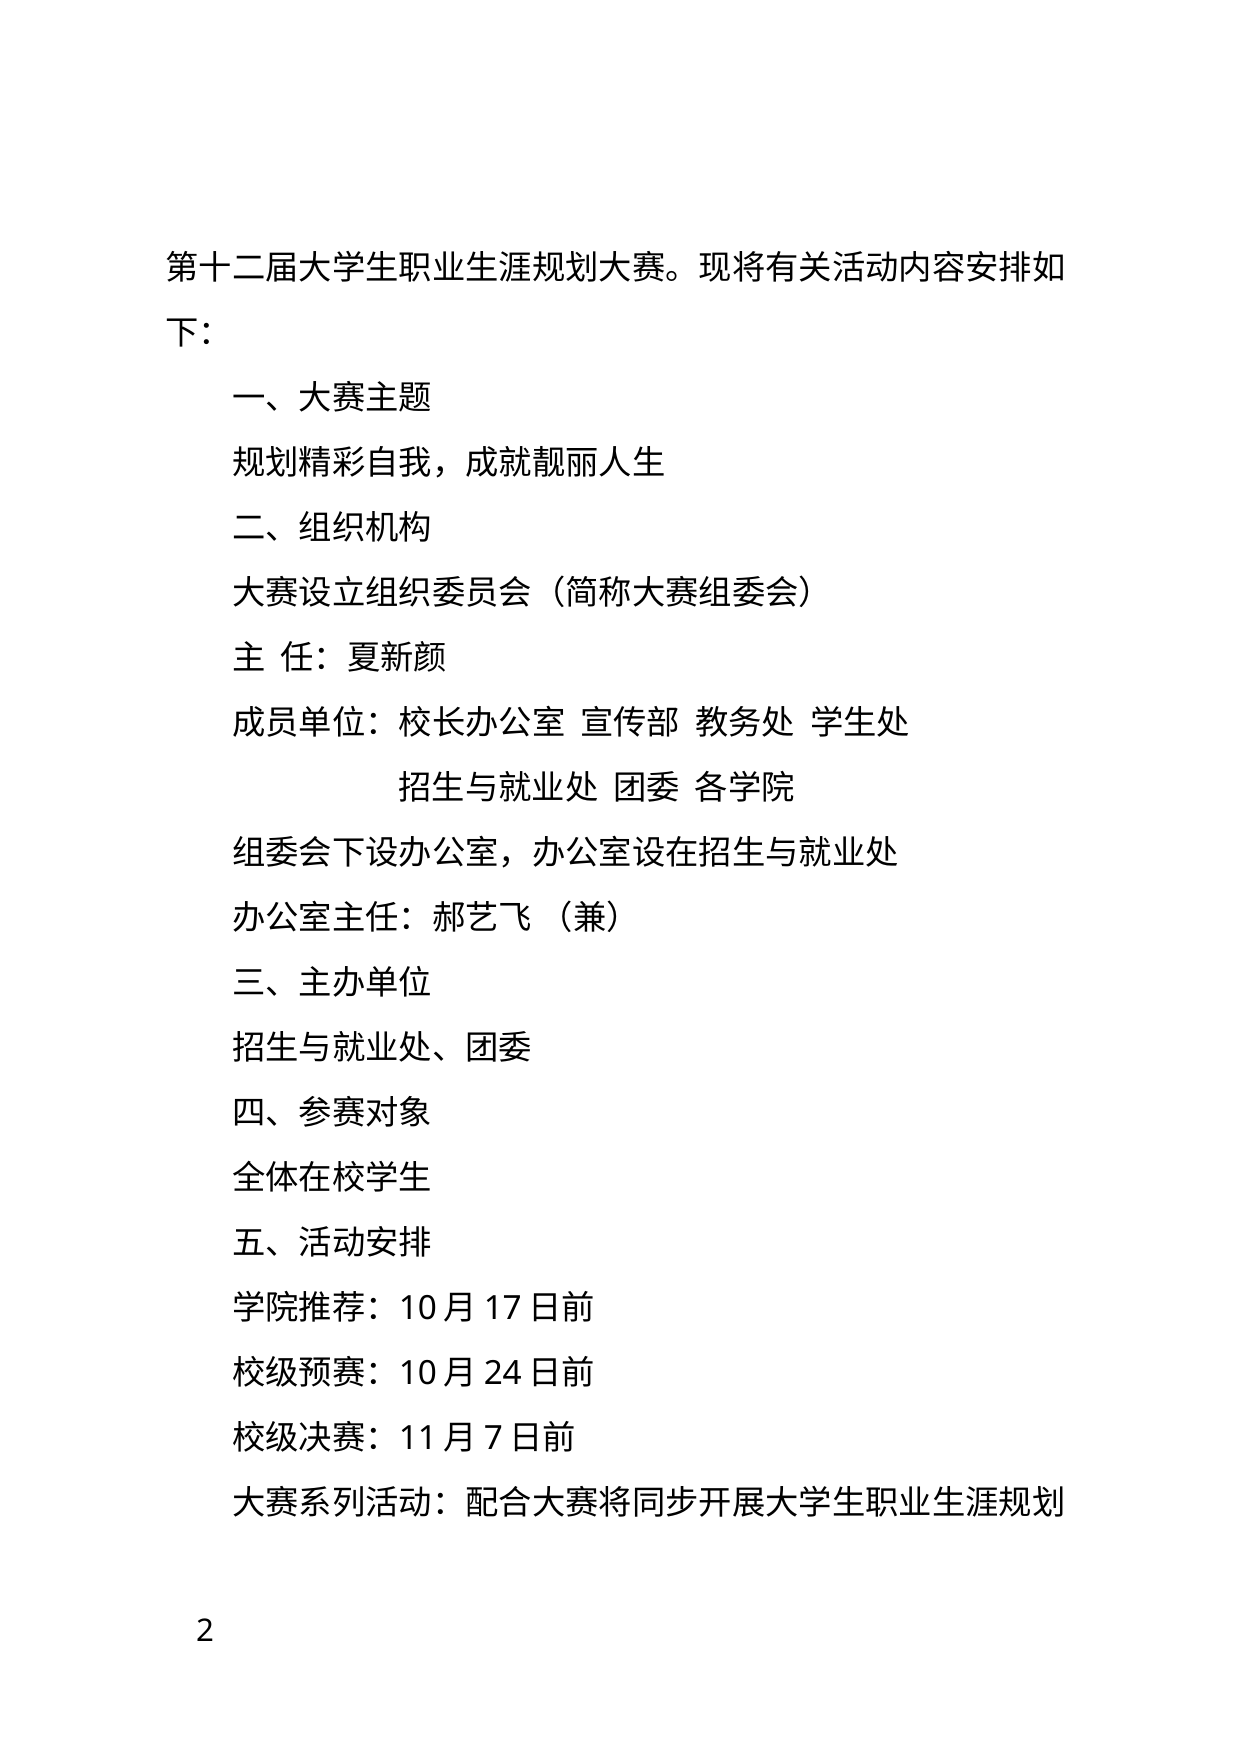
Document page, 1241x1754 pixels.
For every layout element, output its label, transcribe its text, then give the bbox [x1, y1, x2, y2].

text 全体在校学生 [165, 1143, 1087, 1208]
text 一、大赛主题 [165, 363, 1087, 428]
text 校级预赛：10月24日前 [165, 1338, 1087, 1403]
text 成员单位：校长办公室 宣传部 教务处 学生处 [232, 688, 1087, 753]
text 学院推荐：10月17日前 [165, 1273, 1087, 1338]
text 规划精彩自我，成就靓丽人生 [165, 428, 1087, 493]
text 办公室主任：郝艺飞 （兼） [165, 883, 1087, 948]
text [165, 1468, 1087, 1533]
text 大赛设立组织委员会（简称大赛组委会） [165, 558, 1087, 623]
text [165, 233, 1087, 363]
text 招生与就业处、团委 [165, 1013, 1087, 1078]
text 五、活动安排 [165, 1208, 1087, 1273]
text 三、主办单位 [165, 948, 1087, 1013]
text 主 任：夏新颜 [165, 623, 1087, 688]
text 校级决赛：11月7日前 [165, 1403, 1087, 1468]
text 招生与就业处 团委 各学院 [398, 753, 1087, 818]
text 四、参赛对象 [165, 1078, 1087, 1143]
text 二、组织机构 [165, 493, 1087, 558]
text 组委会下设办公室，办公室设在招生与就业处 [165, 818, 1087, 883]
